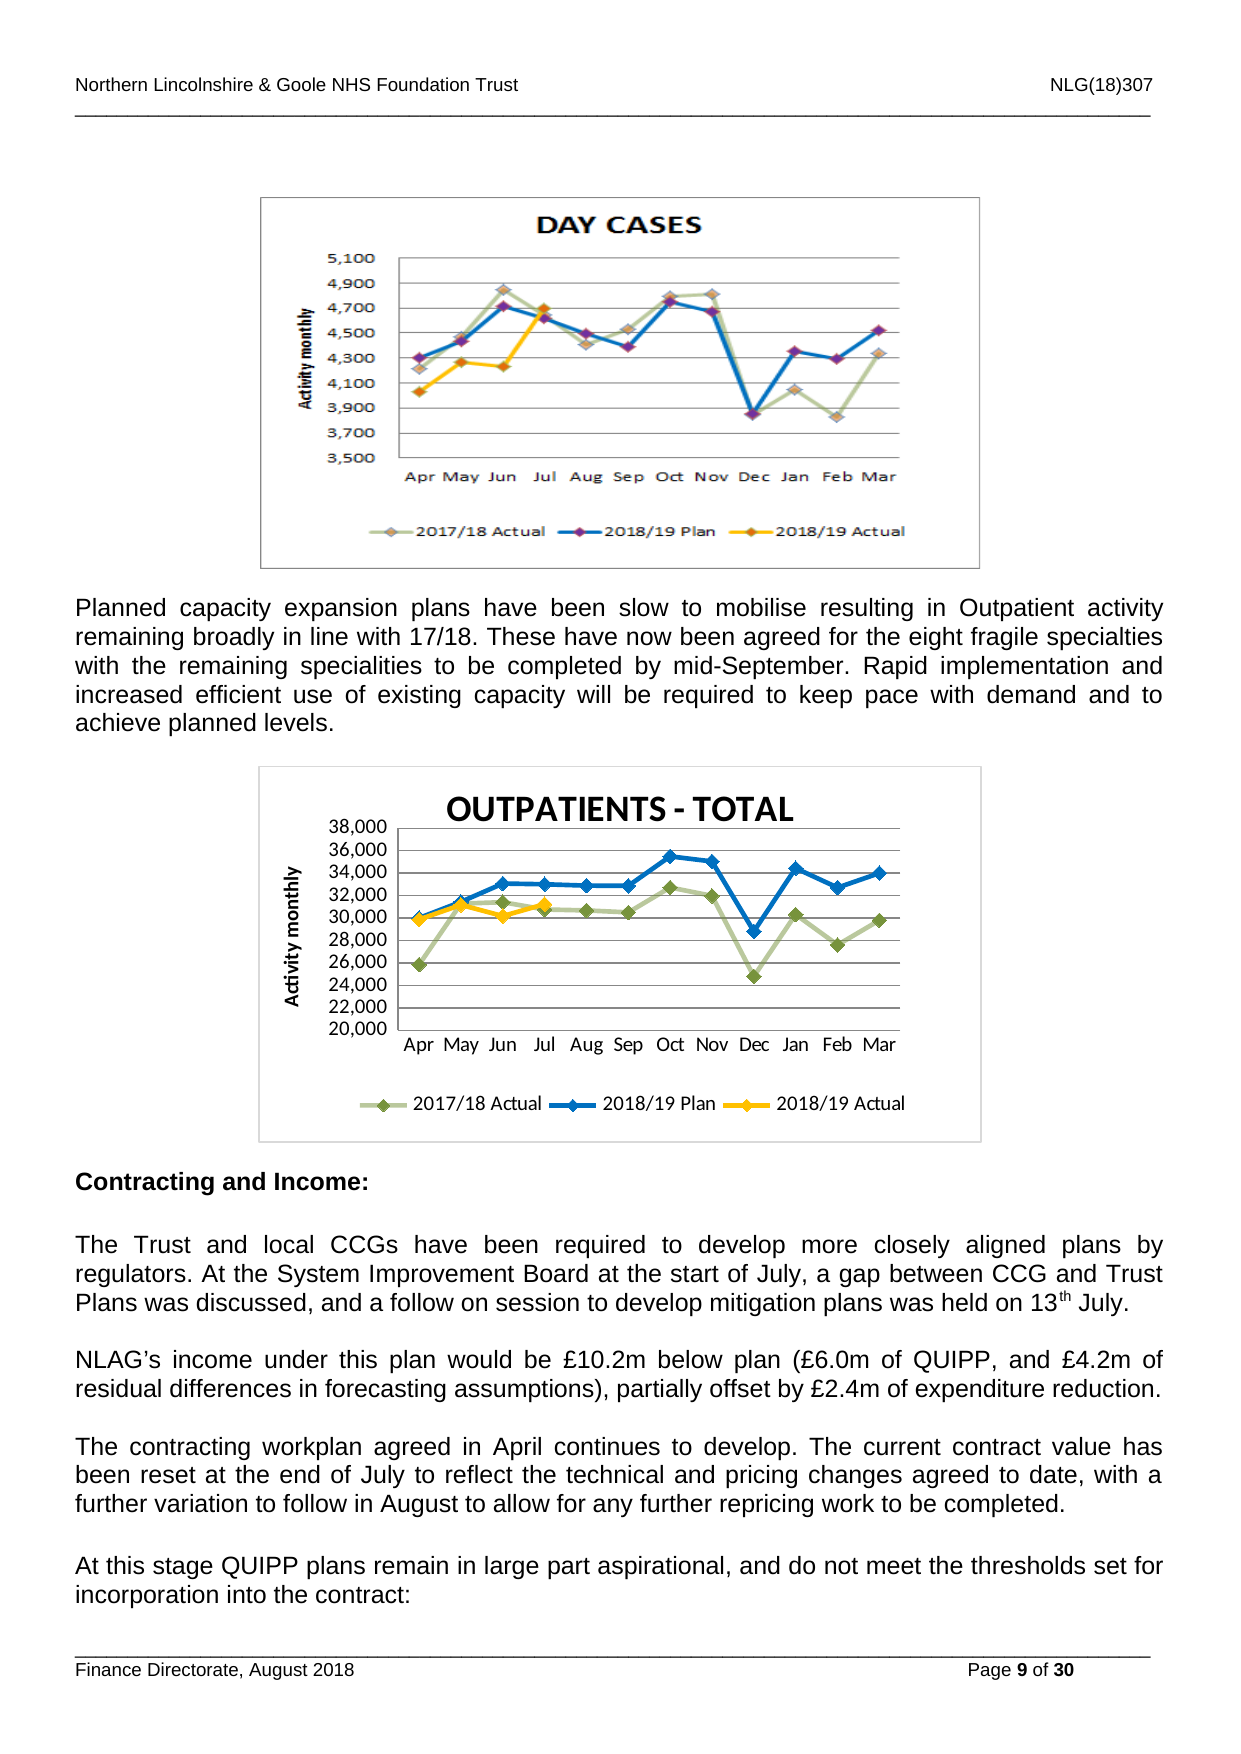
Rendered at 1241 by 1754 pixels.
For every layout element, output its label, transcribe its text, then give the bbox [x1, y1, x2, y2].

text At this stage QUIPP plans remain in large part aspirational, and do not meet the thresholds set for incorporation into the contract: [75, 1551, 1165, 1608]
picture [260, 197, 981, 569]
text NLAG’s income under this plan would be £10.2m below plan (£6.0m of QUIPP, and £4.2m of residual differences in forecasting assumptions), partially offset by £2.4m of expenditure reduction. [75, 1346, 1165, 1403]
text The contracting workplan agreed in April continues to develop. The current contract value has been reset at the end of July to reflect the technical and pricing changes agreed to date, with a further variation to follow in August to allow for any further repricing work to be completed. [75, 1432, 1165, 1518]
text Planned capacity expansion plans have been slow to mobilise resulting in Outpatient activity remaining broadly in line with 17/18. These have now been agreed for the eight fragile specialties with the remaining specialities to be completed by mid-September. Rapid implementation and increased efficient use of existing capacity will be required to keep pace with demand and to achieve planned levels. [75, 593, 1165, 737]
text Contracting and Income: [75, 1167, 1165, 1196]
text The Trust and local CCGs have been required to develop more closely aligned plans by regulators. At the System Improvement Board at the start of July, a gap between CCG and Trust Plans was discussed, and a follow on session to develop mitigation plans was held on 13th July. [75, 1231, 1165, 1317]
